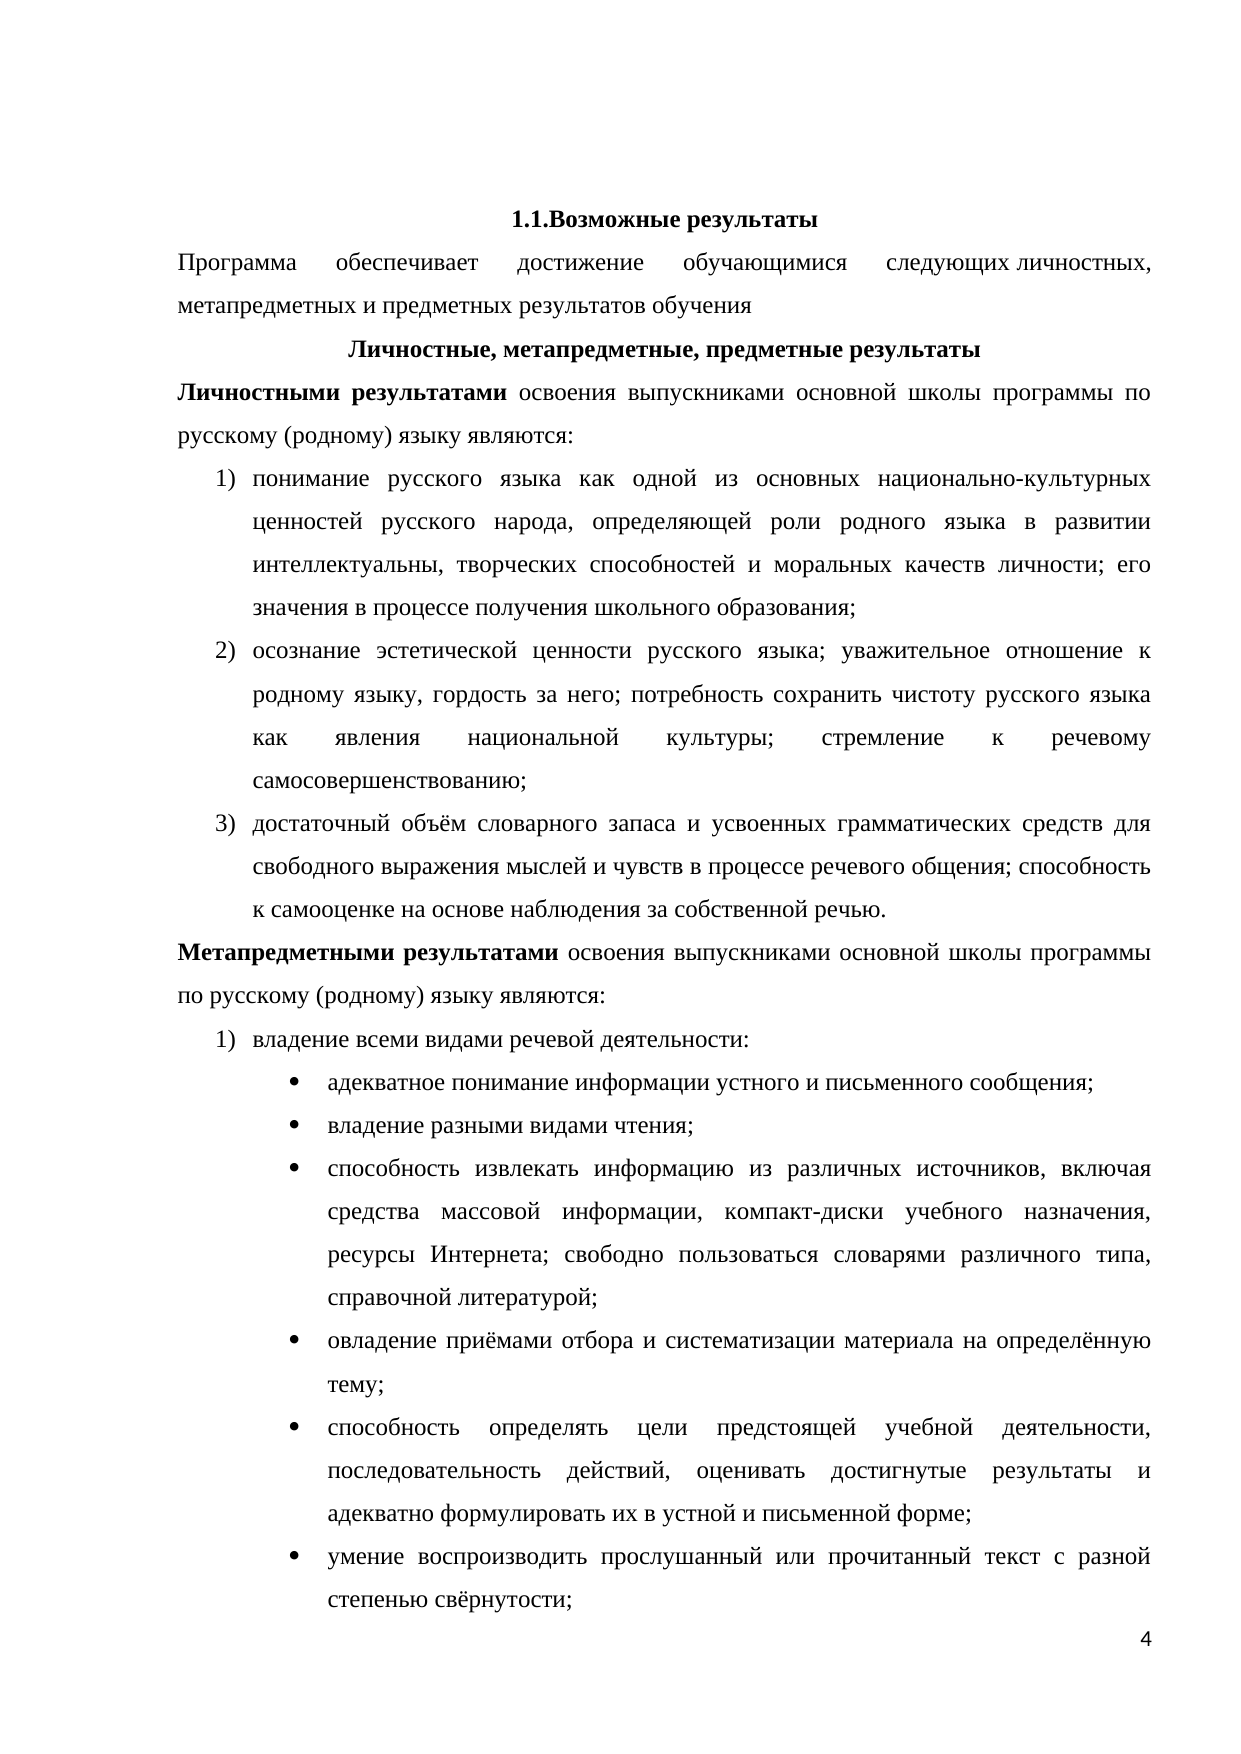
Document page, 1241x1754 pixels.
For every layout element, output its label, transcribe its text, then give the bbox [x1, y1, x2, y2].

text Личностные, метапредметные, предметные результаты [177, 334, 1152, 362]
list способность определять цели предстоящей учебной деятельности, последовательность действий, оценивать достигнутые результаты и адекватно формулировать их в устной и письменной форме; [290, 1412, 1152, 1527]
list понимание русского языка как одной из основных национально-культурных ценностей русского народа, определяющей роли родного языка в развитии интеллектуальны, творческих способностей и моральных качеств личности; его значения в процессе получения школьного образования; [215, 463, 1152, 621]
list умение воспроизводить прослушанный или прочитанный текст с разной степенью свёрнутости; [290, 1541, 1152, 1613]
text Личностными результатами освоения выпускниками основной школы программы по русскому (родному) языку являются: [177, 377, 1152, 449]
list владение разными видами чтения; [290, 1110, 1152, 1139]
list адекватное понимание информации устного и письменного сообщения; [290, 1067, 1152, 1096]
text Программа обеспечивает достижение обучающимися следующих личностных, метапредметных и предметных результатов обучения [177, 247, 1152, 319]
list способность извлекать информацию из различных источников, включая средства массовой информации, компакт-диски учебного назначения, ресурсы Интернета; свободно пользоваться словарями различного типа, справочной литературой; [290, 1153, 1152, 1311]
list достаточный объём словарного запаса и усвоенных грамматических средств для свободного выражения мыслей и чувств в процессе речевого общения; способность к самооценке на основе наблюдения за собственной речью. [215, 808, 1152, 923]
text 1.1.Возможные результаты [177, 204, 1152, 233]
list овладение приёмами отбора и систематизации материала на определённую тему; [290, 1326, 1152, 1397]
list владение всеми видами речевой деятельности: [215, 1024, 1152, 1052]
list осознание эстетической ценности русского языка; уважительное отношение к родному языку, гордость за него; потребность сохранить чистоту русского языка как явления национальной культуры; стремление к речевому самосовершенствованию; [215, 636, 1152, 794]
text Метапредметными результатами освоения выпускниками основной школы программы по русскому (родному) языку являются: [177, 937, 1152, 1009]
